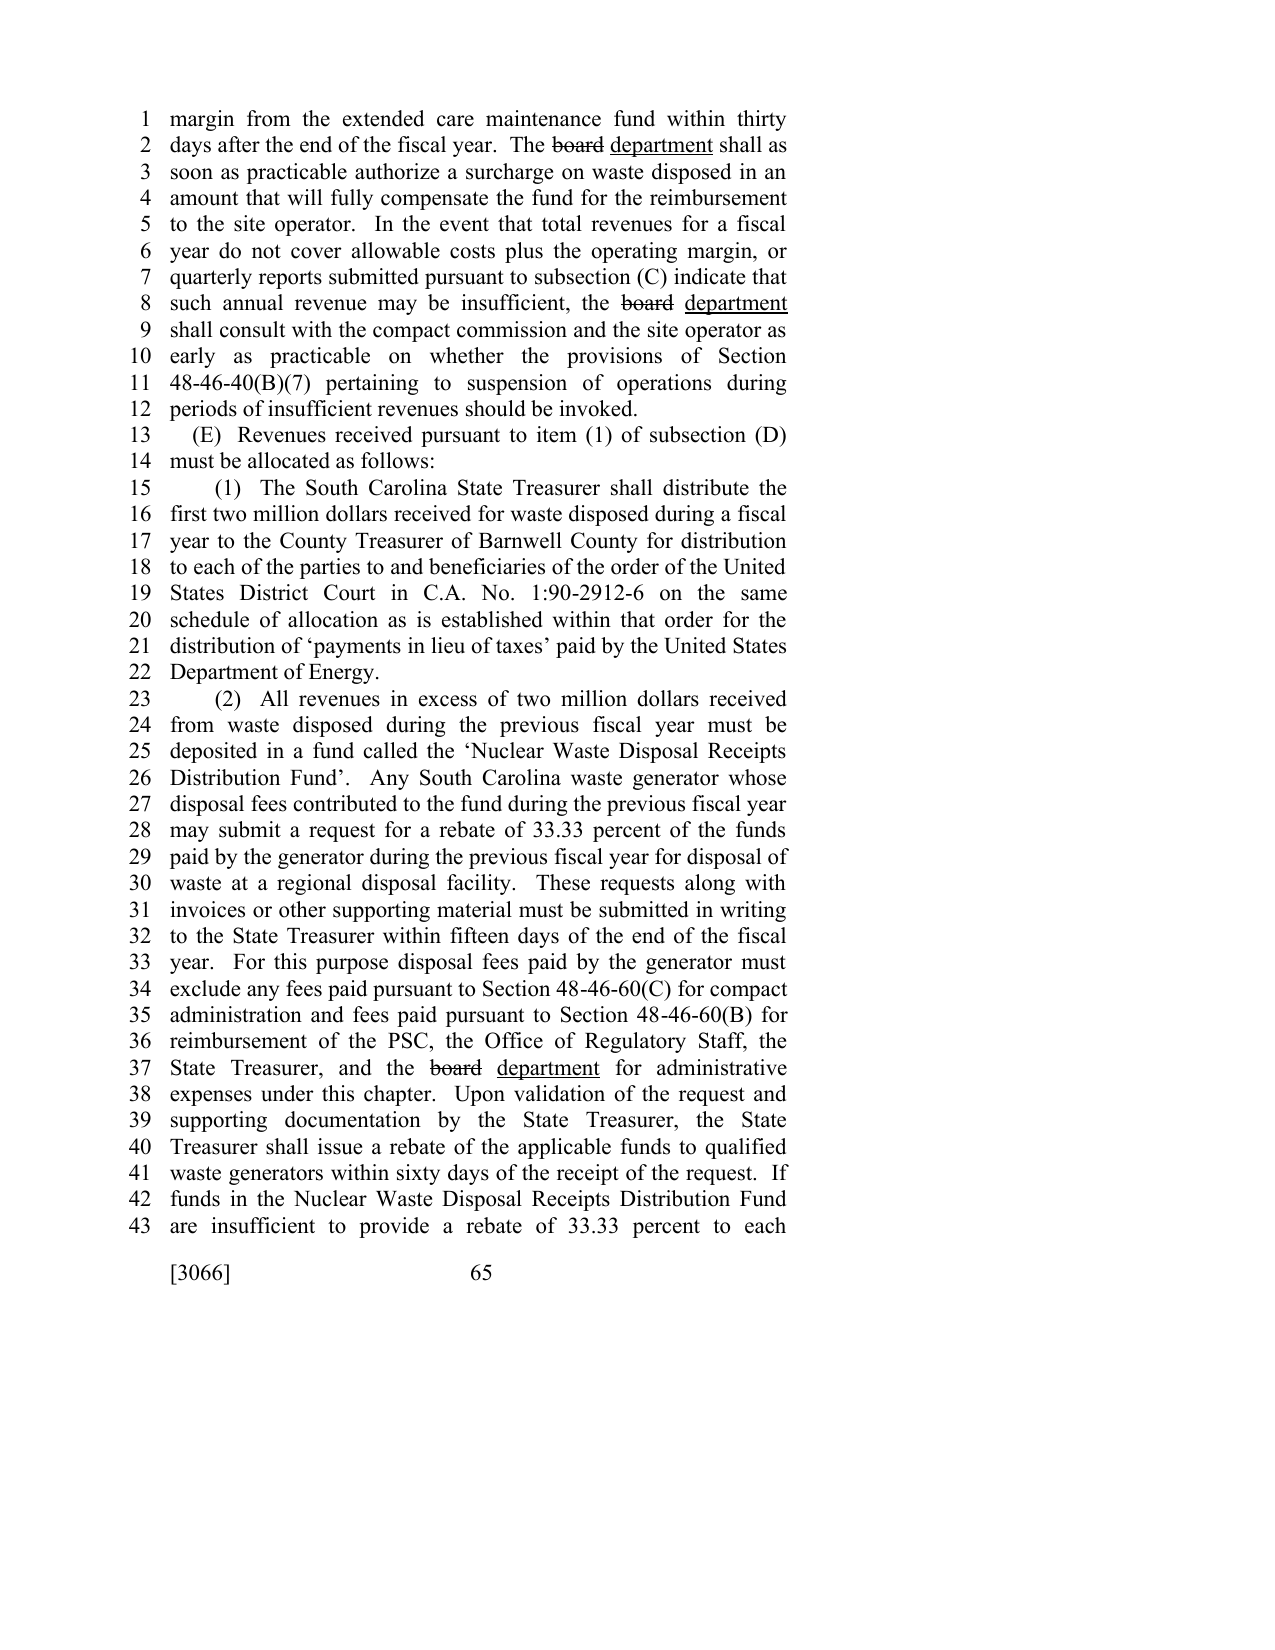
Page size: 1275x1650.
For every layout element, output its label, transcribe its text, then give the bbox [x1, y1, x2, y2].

text (1) The South Carolina State Treasurer shall distribute the first two million dollars received for waste disposed during a fiscal year to the County Treasurer of Barnwell County for distribution to each of the parties to and beneficiaries of the order of the United States District Court in C.A. No. 1:90-2912-6 on the same schedule of allocation as is established within that order for the distribution of ‘payments in lieu of taxes’ paid by the United States Department of Energy. [169, 474, 787, 685]
text (E) Revenues received pursuant to item (1) of subsection (D) must be allocated as follows: [169, 421, 787, 474]
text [169, 105, 787, 421]
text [169, 685, 787, 1238]
